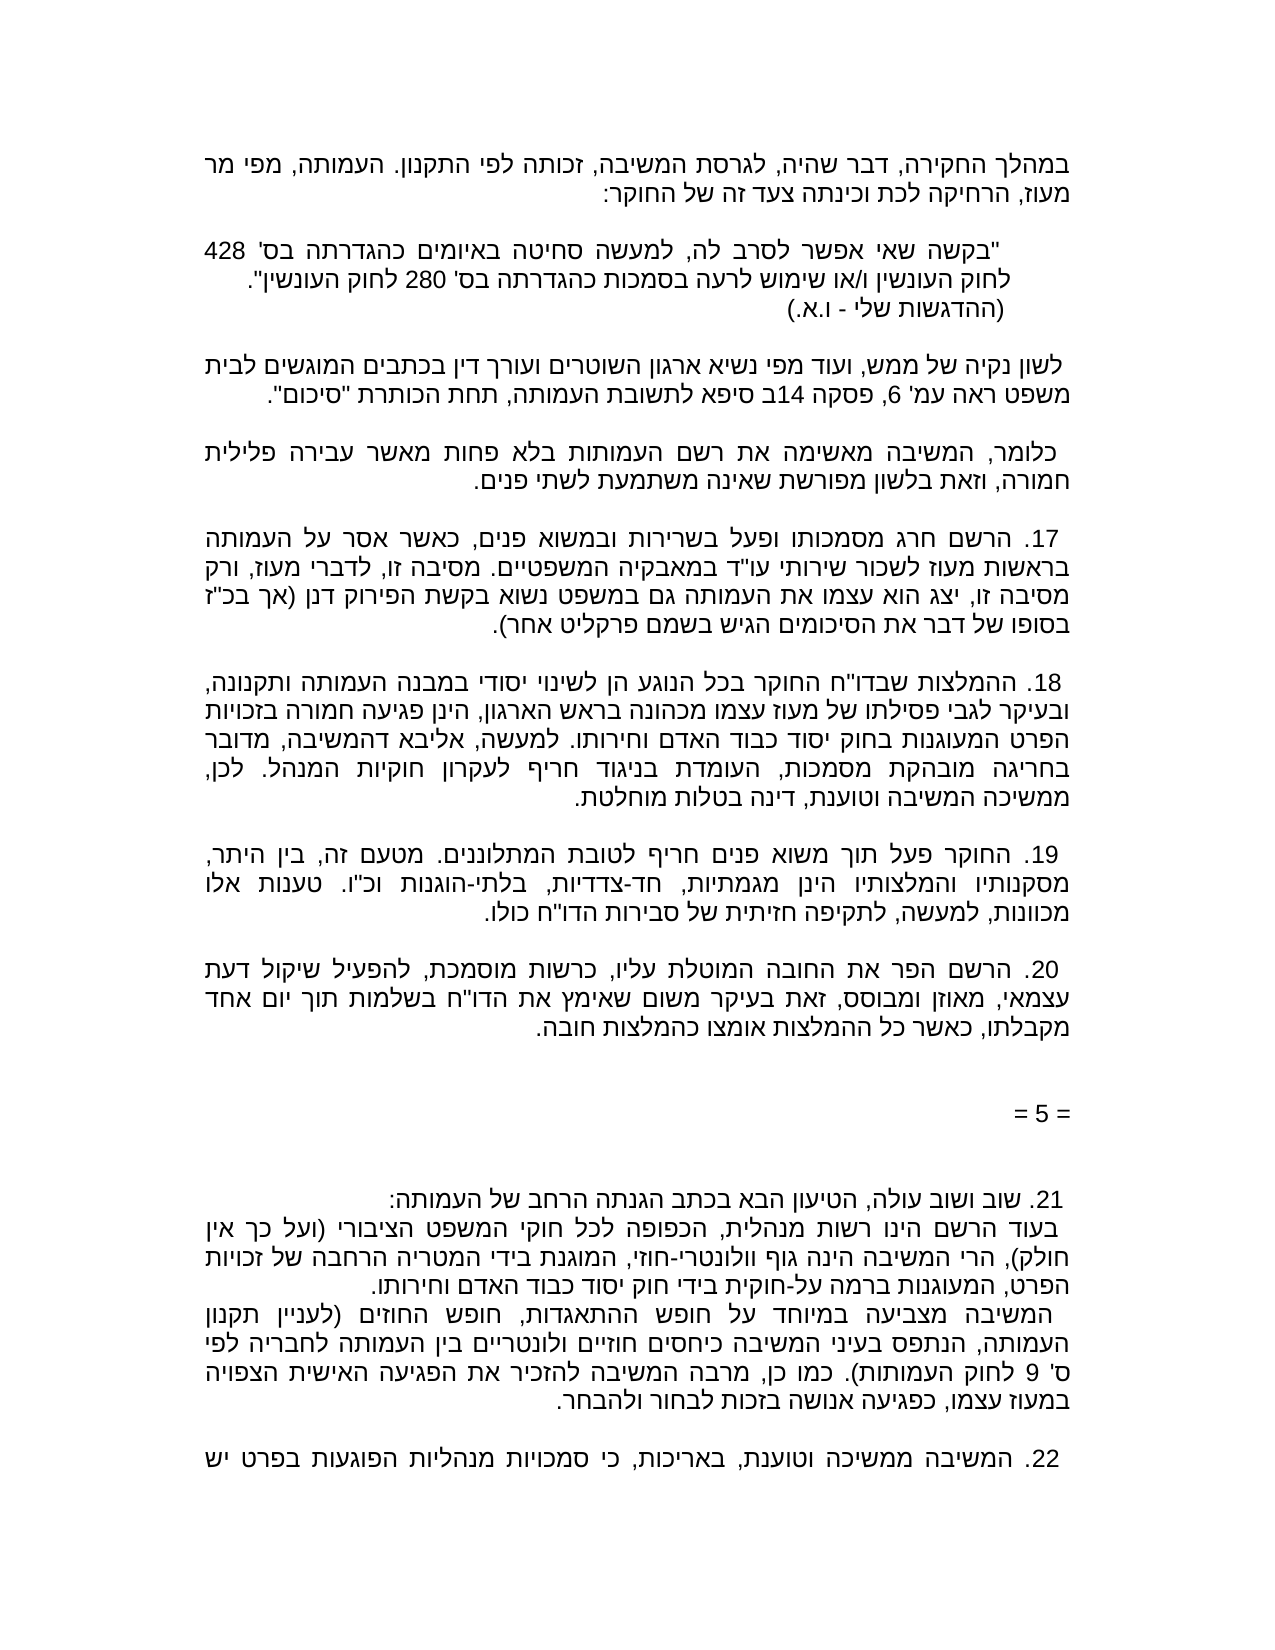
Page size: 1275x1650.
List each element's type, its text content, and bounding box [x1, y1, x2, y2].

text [204, 1444, 1071, 1472]
text 20. הרשם הפר את החובה המוטלת עליו, כרשות מוסמכת, להפעיל שיקול דעת עצמאי, מאוזן ומבוסס, זאת בעיקר משום שאימץ את הדו"ח בשלמות תוך יום אחד מקבלתו, כאשר כל ההמלצות אומצו כהמלצות חובה. [204, 955, 1071, 1041]
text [204, 150, 1071, 207]
text 17. הרשם חרג מסמכותו ופעל בשרירות ובמשוא פנים, כאשר אסר על העמותה בראשות מעוז לשכור שירותי עו"ד במאבקיה המשפטיים. מסיבה זו, לדברי מעוז, ורק מסיבה זו, יצג הוא עצמו את העמותה גם במשפט נשוא בקשת הפירוק דנן (אך בכ"ז בסופו של דבר את הסיכומים הגיש בשמם פרקליט אחר). [204, 524, 1071, 639]
text המשיבה מצביעה במיוחד על חופש ההתאגדות, חופש החוזים (לעניין תקנון העמותה, הנתפס בעיני המשיבה כיחסים חוזיים ולונטריים בין העמותה לחבריה לפי ס' 9 לחוק העמותות). כמו כן, מרבה המשיבה להזכיר את הפגיעה האישית הצפויה במעוז עצמו, כפגיעה אנושה בזכות לבחור ולהבחר. [204, 1300, 1071, 1415]
text כלומר, המשיבה מאשימה את רשם העמותות בלא פחות מאשר עבירה פלילית חמורה, וזאת בלשון מפורשת שאינה משתמעת לשתי פנים. [204, 437, 1071, 495]
text 21. שוב ושוב עולה, הטיעון הבא בכתב הגנתה הרחב של העמותה: [204, 1185, 1071, 1214]
text 18. ההמלצות שבדו"ח החוקר בכל הנוגע הן לשינוי יסודי במבנה העמותה ותקנונה, ובעיקר לגבי פסילתו של מעוז עצמו מכהונה בראש הארגון, הינן פגיעה חמורה בזכויות הפרט המעוגנות בחוק יסוד כבוד האדם וחירותו. למעשה, אליבא דהמשיבה, מדובר בחריגה מובהקת מסמכות, העומדת בניגוד חריף לעקרון חוקיות המנהל. לכן, ממשיכה המשיבה וטוענת, דינה בטלות מוחלטת. [204, 667, 1071, 811]
text בעוד הרשם הינו רשות מנהלית, הכפופה לכל חוקי המשפט הציבורי (ועל כך אין חולק), הרי המשיבה הינה גוף וולונטרי-חוזי, המוגנת בידי המטריה הרחבה של זכויות הפרט, המעוגנות ברמה על-חוקית בידי חוק יסוד כבוד האדם וחירותו. [204, 1214, 1071, 1300]
text לשון נקיה של ממש, ועוד מפי נשיא ארגון השוטרים ועורך דין בכתבים המוגשים לבית משפט ראה עמ' 6, פסקה 14ב סיפא לתשובת העמותה, תחת הכותרת "סיכום". [204, 351, 1071, 409]
text "בקשה שאי אפשר לסרב לה, למעשה סחיטה באיומים כהגדרתה בס' 428 לחוק העונשין ו/או שימוש לרעה בסמכות כהגדרתה בס' 280 לחוק העונשין". [204, 236, 1012, 294]
text (ההדגשות שלי - ו.א.) [204, 294, 1012, 322]
text 19. החוקר פעל תוך משוא פנים חריף לטובת המתלוננים. מטעם זה, בין היתר, מסקנותיו והמלצותיו הינן מגמתיות, חד-צדדיות, בלתי-הוגנות וכ"ו. טענות אלו מכוונות, למעשה, לתקיפה חזיתית של סבירות הדו"ח כולו. [204, 840, 1071, 926]
text = 5 = [204, 1099, 1071, 1127]
